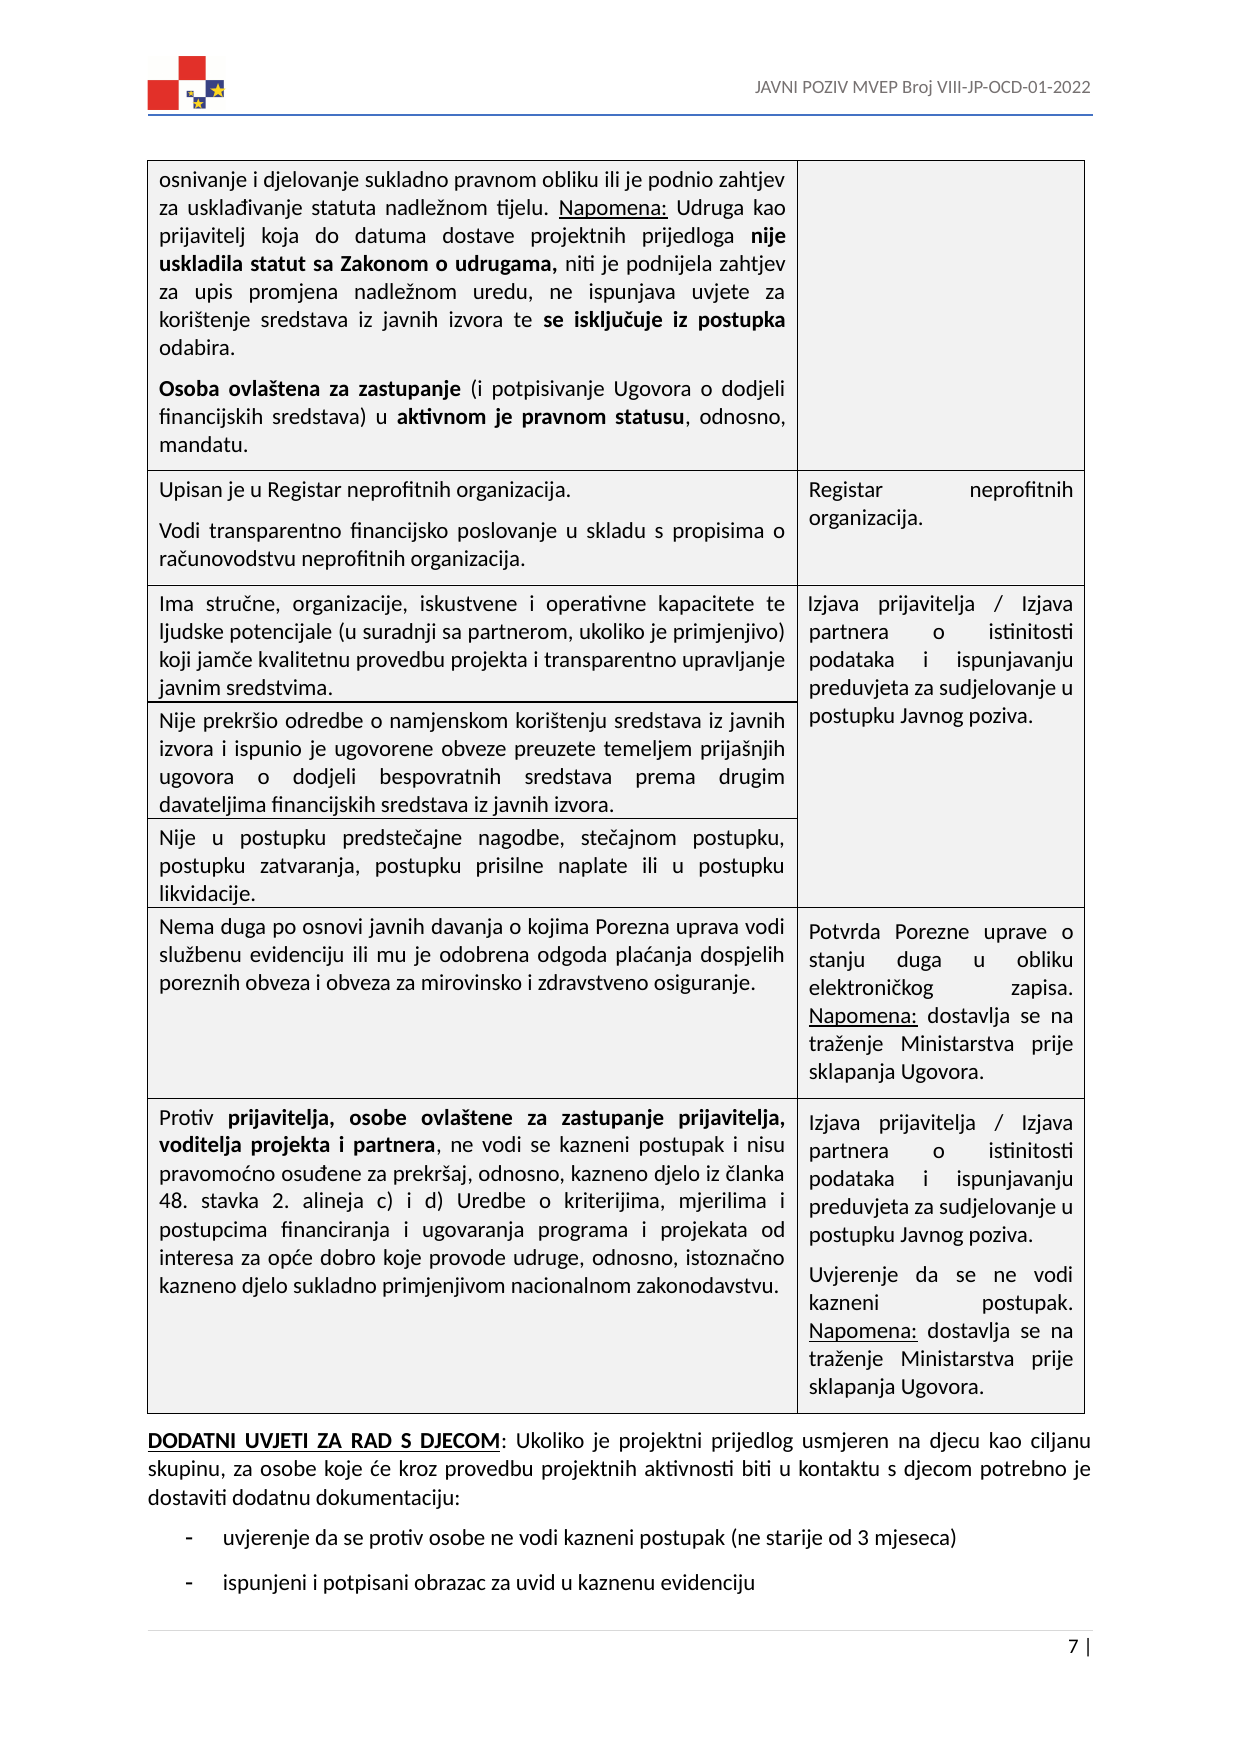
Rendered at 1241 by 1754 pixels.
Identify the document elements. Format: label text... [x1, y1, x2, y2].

list ispunjeni i potpisani obrazac za uvid u kaznenu evidenciju [185, 1568, 1093, 1596]
table_cell Upisan je u Registar neprofitnih organizacija. Vodi transparentno financijsko poslovanje u skladu s propisima o računovodstvu neprofitnih organizacija. [148, 471, 797, 584]
table_cell Izjava prijavitelja / Izjava partnera o istinitosti podataka i ispunjavanju preduvjeta za sudjelovanje u postupku Javnog poziva. Uvjerenje da se ne vodi kazneni postupak. Napomena: dostavlja se na traženje Ministarstva prije sklapanja Ugovora. [798, 1099, 1084, 1413]
table_cell Ima stručne, organizacije, iskustvene i operativne kapacitete te ljudske potencijale (u suradnji sa partnerom, ukoliko je primjenjivo) koji jamče kvalitetnu provedbu projekta i transparentno upravljanje javnim sredstvima. [148, 586, 797, 701]
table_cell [148, 161, 797, 470]
list uvjerenje da se protiv osobe ne vodi kazneni postupak (ne starije od 3 mjeseca) [185, 1523, 1093, 1551]
table_cell Potvrda Porezne uprave o stanju duga u obliku elektroničkog zapisa. Napomena: dostavlja se na traženje Ministarstva prije sklapanja Ugovora. [798, 908, 1084, 1098]
table_cell Nije prekršio odredbe o namjenskom korištenju sredstava iz javnih izvora i ispunio je ugovorene obveze preuzete temeljem prijašnjih ugovora o dodjeli bespovratnih sredstava prema drugim davateljima financijskih sredstava iz javnih izvora. [148, 703, 797, 818]
table_cell Nema duga po osnovi javnih davanja o kojima Porezna uprava vodi službenu evidenciju ili mu je odobrena odgoda plaćanja dospjelih poreznih obveza i obveza za mirovinsko i zdravstveno osiguranje. [148, 908, 797, 1098]
picture [147, 56, 226, 110]
text DODATNI UVJETI ZA RAD S DJECOM: Ukoliko je projektni prijedlog usmjeren na djecu kao ciljanu skupinu, za osobe koje će kroz provedbu projektnih aktivnosti biti u kontaktu s djecom potrebno je dostaviti dodatnu dokumentaciju: [148, 1427, 1093, 1511]
table_cell Izjava prijavitelja / Izjava partnera o istinitosti podataka i ispunjavanju preduvjeta za sudjelovanje u postupku Javnog poziva. [798, 586, 1084, 907]
table_cell Protiv prijavitelja, osobe ovlaštene za zastupanje prijavitelja, voditelja projekta i partnera, ne vodi se kazneni postupak i nisu pravomoćno osuđene za prekršaj, odnosno, kazneno djelo iz članka 48. stavka 2. alineja c) i d) Uredbe o kriterijima, mjerilima i postupcima financiranja i ugovaranja programa i projekata od interesa za opće dobro koje provode udruge, odnosno, istoznačno kazneno djelo sukladno primjenjivom nacionalnom zakonodavstvu. [148, 1099, 797, 1413]
table_cell Nije u postupku predstečajne nagodbe, stečajnom postupku, postupku zatvaranja, postupku prisilne naplate ili u postupku likvidacije. [148, 819, 797, 907]
table_cell Registar neprofitnih organizacija. [798, 471, 1084, 584]
